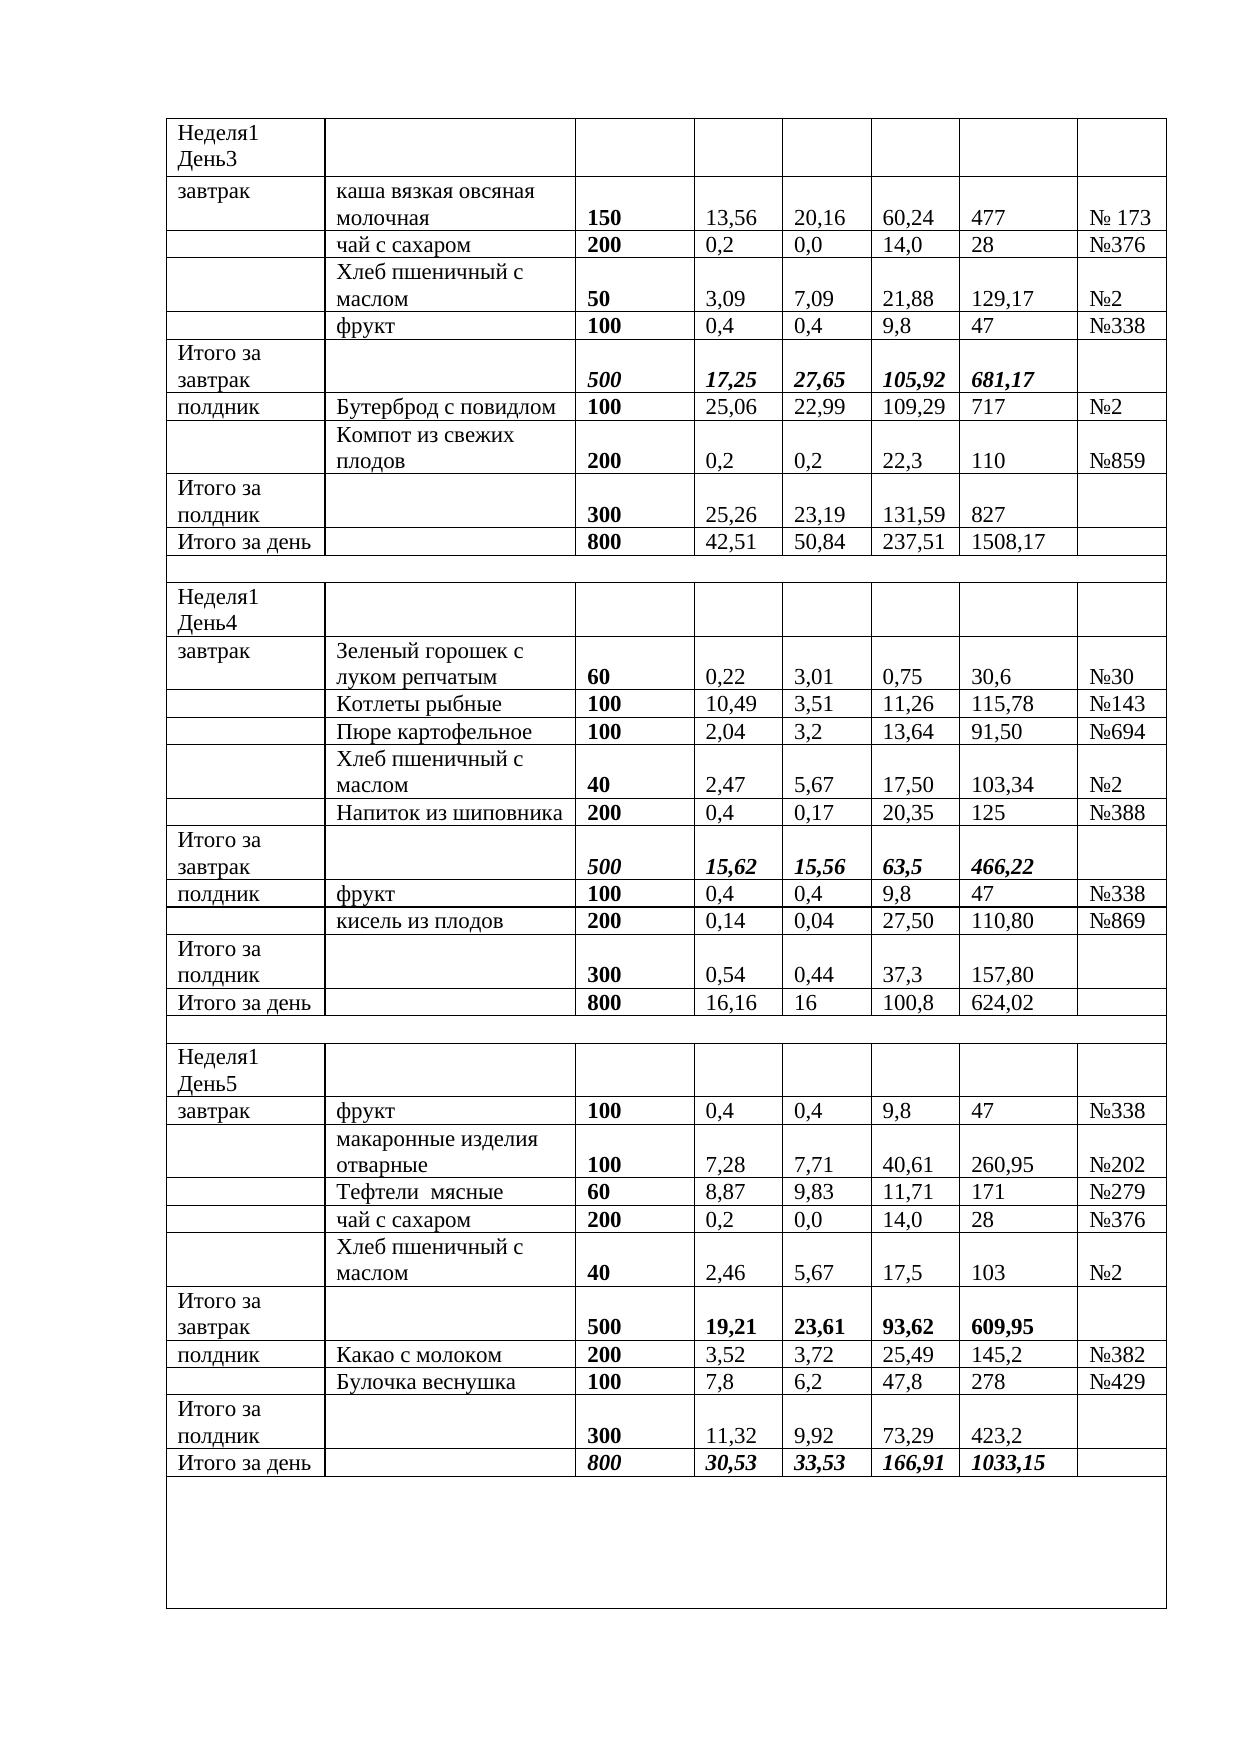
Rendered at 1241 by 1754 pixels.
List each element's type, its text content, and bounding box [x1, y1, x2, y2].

table_cell 14,0 [872, 1206, 959, 1232]
table_cell завтрак [167, 637, 324, 689]
table_cell [695, 583, 782, 636]
table_cell [1078, 1395, 1166, 1448]
table_cell 624,02 [960, 989, 1077, 1015]
table_cell [326, 935, 575, 988]
table_cell 40 [576, 745, 694, 798]
table_cell № 173 [1078, 177, 1166, 230]
table_cell [872, 1044, 959, 1096]
table_cell 63,5 [872, 826, 959, 879]
table_cell 23,61 [783, 1287, 871, 1339]
table_cell 200 [576, 908, 694, 934]
table_cell 17,5 [872, 1233, 959, 1286]
table_cell 166,91 [872, 1449, 959, 1476]
table_cell 500 [576, 826, 694, 879]
table_cell 125 [960, 799, 1077, 825]
table_cell 115,78 [960, 690, 1077, 717]
table_cell 6,2 [783, 1368, 871, 1394]
table_cell 9,92 [783, 1395, 871, 1448]
table_cell 73,29 [872, 1395, 959, 1448]
table_cell 2,46 [695, 1233, 782, 1286]
table_cell 3,51 [783, 690, 871, 717]
table_cell 0,0 [783, 231, 871, 257]
table_cell кисель из плодов [326, 908, 575, 934]
table_cell №30 [1078, 637, 1166, 689]
table_cell 42,51 [695, 528, 782, 554]
table_cell 91,50 [960, 718, 1077, 744]
table_cell Итого за полдник [167, 935, 324, 988]
table_cell 17,50 [872, 745, 959, 798]
table_cell Булочка веснушка [326, 1368, 575, 1394]
table_cell 0,2 [783, 421, 871, 473]
table_cell 2,04 [695, 718, 782, 744]
table_cell 40,61 [872, 1125, 959, 1177]
table_cell [1078, 826, 1166, 879]
table_cell Итого за полдник [167, 474, 324, 527]
table_cell 100 [576, 718, 694, 744]
table_cell макаронные изделия отварные [326, 1125, 575, 1177]
table_cell №376 [1078, 1206, 1166, 1232]
table_cell [1078, 1287, 1166, 1339]
table_cell Неделя1 День5 [167, 1044, 324, 1096]
table_cell 15,56 [783, 826, 871, 879]
table_cell 717 [960, 393, 1077, 419]
table_cell 100 [576, 393, 694, 419]
table_cell [167, 231, 324, 257]
table_cell 0,4 [695, 799, 782, 825]
table_cell 9,8 [872, 880, 959, 906]
table_cell 129,17 [960, 258, 1077, 311]
table_cell 7,71 [783, 1125, 871, 1177]
table_cell [167, 1178, 324, 1205]
table_cell 500 [576, 340, 694, 392]
table_cell Тефтели мясные [326, 1178, 575, 1205]
table_cell №429 [1078, 1368, 1166, 1394]
table_cell Какао с молоком [326, 1341, 575, 1367]
table_cell 47 [960, 312, 1077, 338]
table_cell 157,80 [960, 935, 1077, 988]
table_cell 13,56 [695, 177, 782, 230]
table_cell 28 [960, 231, 1077, 257]
table_cell [1078, 935, 1166, 988]
table_cell 131,59 [872, 474, 959, 527]
table_cell №338 [1078, 880, 1166, 906]
table_cell 37,3 [872, 935, 959, 988]
table_cell 200 [576, 799, 694, 825]
table_cell 10,49 [695, 690, 782, 717]
table_cell [326, 1044, 575, 1096]
table_cell завтрак [167, 177, 324, 230]
table_cell 21,88 [872, 258, 959, 311]
table_cell Пюре картофельное [326, 718, 575, 744]
table_cell №2 [1078, 1233, 1166, 1286]
table_cell 50 [576, 258, 694, 311]
table_cell 28 [960, 1206, 1077, 1232]
table_cell [167, 1477, 1166, 1608]
table_cell Итого за завтрак [167, 1287, 324, 1339]
table_cell Хлеб пшеничный с маслом [326, 258, 575, 311]
table_cell 50,84 [783, 528, 871, 554]
table_cell №338 [1078, 1097, 1166, 1123]
table_cell 100 [576, 1097, 694, 1123]
table_cell 27,50 [872, 908, 959, 934]
table_cell №694 [1078, 718, 1166, 744]
table_cell №388 [1078, 799, 1166, 825]
table_cell №2 [1078, 258, 1166, 311]
table_cell Итого за день [167, 989, 324, 1015]
table_cell 1508,17 [960, 528, 1077, 554]
table_cell 3,09 [695, 258, 782, 311]
table_cell [960, 1044, 1077, 1096]
table_cell №869 [1078, 908, 1166, 934]
table_cell 150 [576, 177, 694, 230]
table_cell 145,2 [960, 1341, 1077, 1367]
table_cell [167, 421, 324, 473]
table_cell 25,06 [695, 393, 782, 419]
table_cell [960, 119, 1077, 176]
table_cell [326, 583, 575, 636]
table_cell 17,25 [695, 340, 782, 392]
table_cell 9,8 [872, 312, 959, 338]
table_cell полдник [167, 393, 324, 419]
table_cell [167, 1233, 324, 1286]
table_cell 19,21 [695, 1287, 782, 1339]
table_cell 33,53 [783, 1449, 871, 1476]
table_cell 300 [576, 1395, 694, 1448]
table_cell 8,87 [695, 1178, 782, 1205]
table_cell 500 [576, 1287, 694, 1339]
table_cell №202 [1078, 1125, 1166, 1177]
table_cell [872, 583, 959, 636]
table_cell 47 [960, 880, 1077, 906]
table_cell 22,3 [872, 421, 959, 473]
table_cell 278 [960, 1368, 1077, 1394]
table_cell 171 [960, 1178, 1077, 1205]
table_cell чай с сахаром [326, 1206, 575, 1232]
table_cell 423,2 [960, 1395, 1077, 1448]
table_cell [326, 474, 575, 527]
table_cell 103,34 [960, 745, 1077, 798]
table_cell 200 [576, 231, 694, 257]
table_cell №143 [1078, 690, 1166, 717]
table_cell №859 [1078, 421, 1166, 473]
table_cell 93,62 [872, 1287, 959, 1339]
table_cell 103 [960, 1233, 1077, 1286]
table_cell 105,92 [872, 340, 959, 392]
table_cell 100 [576, 1368, 694, 1394]
table_cell 2,47 [695, 745, 782, 798]
table_cell 47,8 [872, 1368, 959, 1394]
table_cell №338 [1078, 312, 1166, 338]
table_cell 5,67 [783, 745, 871, 798]
table_cell 3,72 [783, 1341, 871, 1367]
table_cell 11,71 [872, 1178, 959, 1205]
table_cell 40 [576, 1233, 694, 1286]
table_cell 0,54 [695, 935, 782, 988]
table_cell Напиток из шиповника [326, 799, 575, 825]
table_cell 7,09 [783, 258, 871, 311]
table_cell 15,62 [695, 826, 782, 879]
table_cell [167, 690, 324, 717]
table_cell Компот из свежих плодов [326, 421, 575, 473]
table_cell [576, 583, 694, 636]
table_cell 0,22 [695, 637, 782, 689]
table_cell [167, 556, 1166, 582]
table_cell 0,4 [695, 1097, 782, 1123]
table_cell Хлеб пшеничный с маслом [326, 745, 575, 798]
table_cell №2 [1078, 745, 1166, 798]
table_cell 800 [576, 989, 694, 1015]
table_cell 25,49 [872, 1341, 959, 1367]
table_cell 0,14 [695, 908, 782, 934]
table_cell 827 [960, 474, 1077, 527]
table_cell 16 [783, 989, 871, 1015]
table_cell Итого за завтрак [167, 340, 324, 392]
table_cell 3,01 [783, 637, 871, 689]
table_cell Зеленый горошек с луком репчатым [326, 637, 575, 689]
table_cell 237,51 [872, 528, 959, 554]
table_cell 47 [960, 1097, 1077, 1123]
table_cell фрукт [326, 1097, 575, 1123]
table_cell [167, 908, 324, 934]
table_cell 13,64 [872, 718, 959, 744]
table_cell каша вязкая овсяная молочная [326, 177, 575, 230]
table_cell 800 [576, 1449, 694, 1476]
table_cell 23,19 [783, 474, 871, 527]
table_cell 0,17 [783, 799, 871, 825]
table_cell [783, 119, 871, 176]
table_cell [167, 1125, 324, 1177]
table_cell 110,80 [960, 908, 1077, 934]
table_cell [1078, 1044, 1166, 1096]
table_cell Итого за завтрак [167, 826, 324, 879]
table_cell 20,35 [872, 799, 959, 825]
table_cell [167, 718, 324, 744]
table_cell 9,8 [872, 1097, 959, 1123]
table_cell Хлеб пшеничный с маслом [326, 1233, 575, 1286]
table_cell [695, 1044, 782, 1096]
table_cell 27,65 [783, 340, 871, 392]
table_cell [167, 1368, 324, 1394]
table_cell [576, 119, 694, 176]
table_cell [326, 826, 575, 879]
table_cell 30,53 [695, 1449, 782, 1476]
table_cell Неделя1 День4 [167, 583, 324, 636]
table_cell фрукт [326, 312, 575, 338]
table_cell [167, 312, 324, 338]
table_cell [326, 1449, 575, 1476]
table_cell 0,75 [872, 637, 959, 689]
table_cell 11,26 [872, 690, 959, 717]
table_cell [326, 340, 575, 392]
table_cell 477 [960, 177, 1077, 230]
table_cell [326, 528, 575, 554]
table_cell [326, 1395, 575, 1448]
table_cell [1078, 119, 1166, 176]
table_cell [1078, 528, 1166, 554]
table_cell 0,4 [783, 1097, 871, 1123]
table_cell 16,16 [695, 989, 782, 1015]
table_cell 100,8 [872, 989, 959, 1015]
table_cell 110 [960, 421, 1077, 473]
table_cell полдник [167, 880, 324, 906]
table_cell 5,67 [783, 1233, 871, 1286]
table_cell №279 [1078, 1178, 1166, 1205]
table_cell 0,44 [783, 935, 871, 988]
table_cell 100 [576, 312, 694, 338]
table_cell [1078, 583, 1166, 636]
table_cell 200 [576, 421, 694, 473]
table_cell 1033,15 [960, 1449, 1077, 1476]
table_cell Итого за день [167, 528, 324, 554]
table_cell 800 [576, 528, 694, 554]
table_cell [326, 119, 575, 176]
table_cell [167, 1016, 1166, 1042]
table_cell [576, 1044, 694, 1096]
table_cell [167, 1206, 324, 1232]
table_cell 60 [576, 1178, 694, 1205]
table_cell [960, 583, 1077, 636]
table_cell 0,2 [695, 421, 782, 473]
table_cell 0,4 [695, 312, 782, 338]
table_cell 200 [576, 1206, 694, 1232]
table_cell 100 [576, 690, 694, 717]
table_cell 0,2 [695, 1206, 782, 1232]
table_cell [167, 799, 324, 825]
table_cell 300 [576, 474, 694, 527]
table_cell полдник [167, 1341, 324, 1367]
table_cell 0,4 [695, 880, 782, 906]
table_cell 22,99 [783, 393, 871, 419]
table_cell [326, 989, 575, 1015]
table_cell 109,29 [872, 393, 959, 419]
table_cell 260,95 [960, 1125, 1077, 1177]
table_cell [326, 1287, 575, 1339]
table_cell 3,52 [695, 1341, 782, 1367]
table_cell [783, 1044, 871, 1096]
table_cell [167, 745, 324, 798]
table_cell [1078, 474, 1166, 527]
table_cell №376 [1078, 231, 1166, 257]
table_cell 681,17 [960, 340, 1077, 392]
table_cell №2 [1078, 393, 1166, 419]
table_cell 3,2 [783, 718, 871, 744]
table_cell 0,04 [783, 908, 871, 934]
table_cell 30,6 [960, 637, 1077, 689]
table_cell 0,2 [695, 231, 782, 257]
table_cell Бутерброд с повидлом [326, 393, 575, 419]
table_cell [1078, 989, 1166, 1015]
table_cell 9,83 [783, 1178, 871, 1205]
table_cell 100 [576, 880, 694, 906]
table_cell завтрак [167, 1097, 324, 1123]
table_cell 300 [576, 935, 694, 988]
table_cell Неделя1 День3 [167, 119, 324, 176]
table_cell [695, 119, 782, 176]
table_cell 60,24 [872, 177, 959, 230]
table_cell 0,4 [783, 312, 871, 338]
table_cell фрукт [326, 880, 575, 906]
table_cell 0,0 [783, 1206, 871, 1232]
table_cell Котлеты рыбные [326, 690, 575, 717]
table_cell 11,32 [695, 1395, 782, 1448]
table_cell 14,0 [872, 231, 959, 257]
table_cell [1078, 1449, 1166, 1476]
table_cell 200 [576, 1341, 694, 1367]
table_cell №382 [1078, 1341, 1166, 1367]
table_cell [783, 583, 871, 636]
table_cell Итого за день [167, 1449, 324, 1476]
table_cell 0,4 [783, 880, 871, 906]
table_cell 100 [576, 1125, 694, 1177]
table_cell [167, 258, 324, 311]
table_cell [872, 119, 959, 176]
table_cell 60 [576, 637, 694, 689]
table_cell 609,95 [960, 1287, 1077, 1339]
table_cell Итого за полдник [167, 1395, 324, 1448]
table_cell [1078, 340, 1166, 392]
table_cell чай с сахаром [326, 231, 575, 257]
table_cell 20,16 [783, 177, 871, 230]
table_cell 25,26 [695, 474, 782, 527]
table_cell 466,22 [960, 826, 1077, 879]
table_cell 7,8 [695, 1368, 782, 1394]
table_cell 7,28 [695, 1125, 782, 1177]
